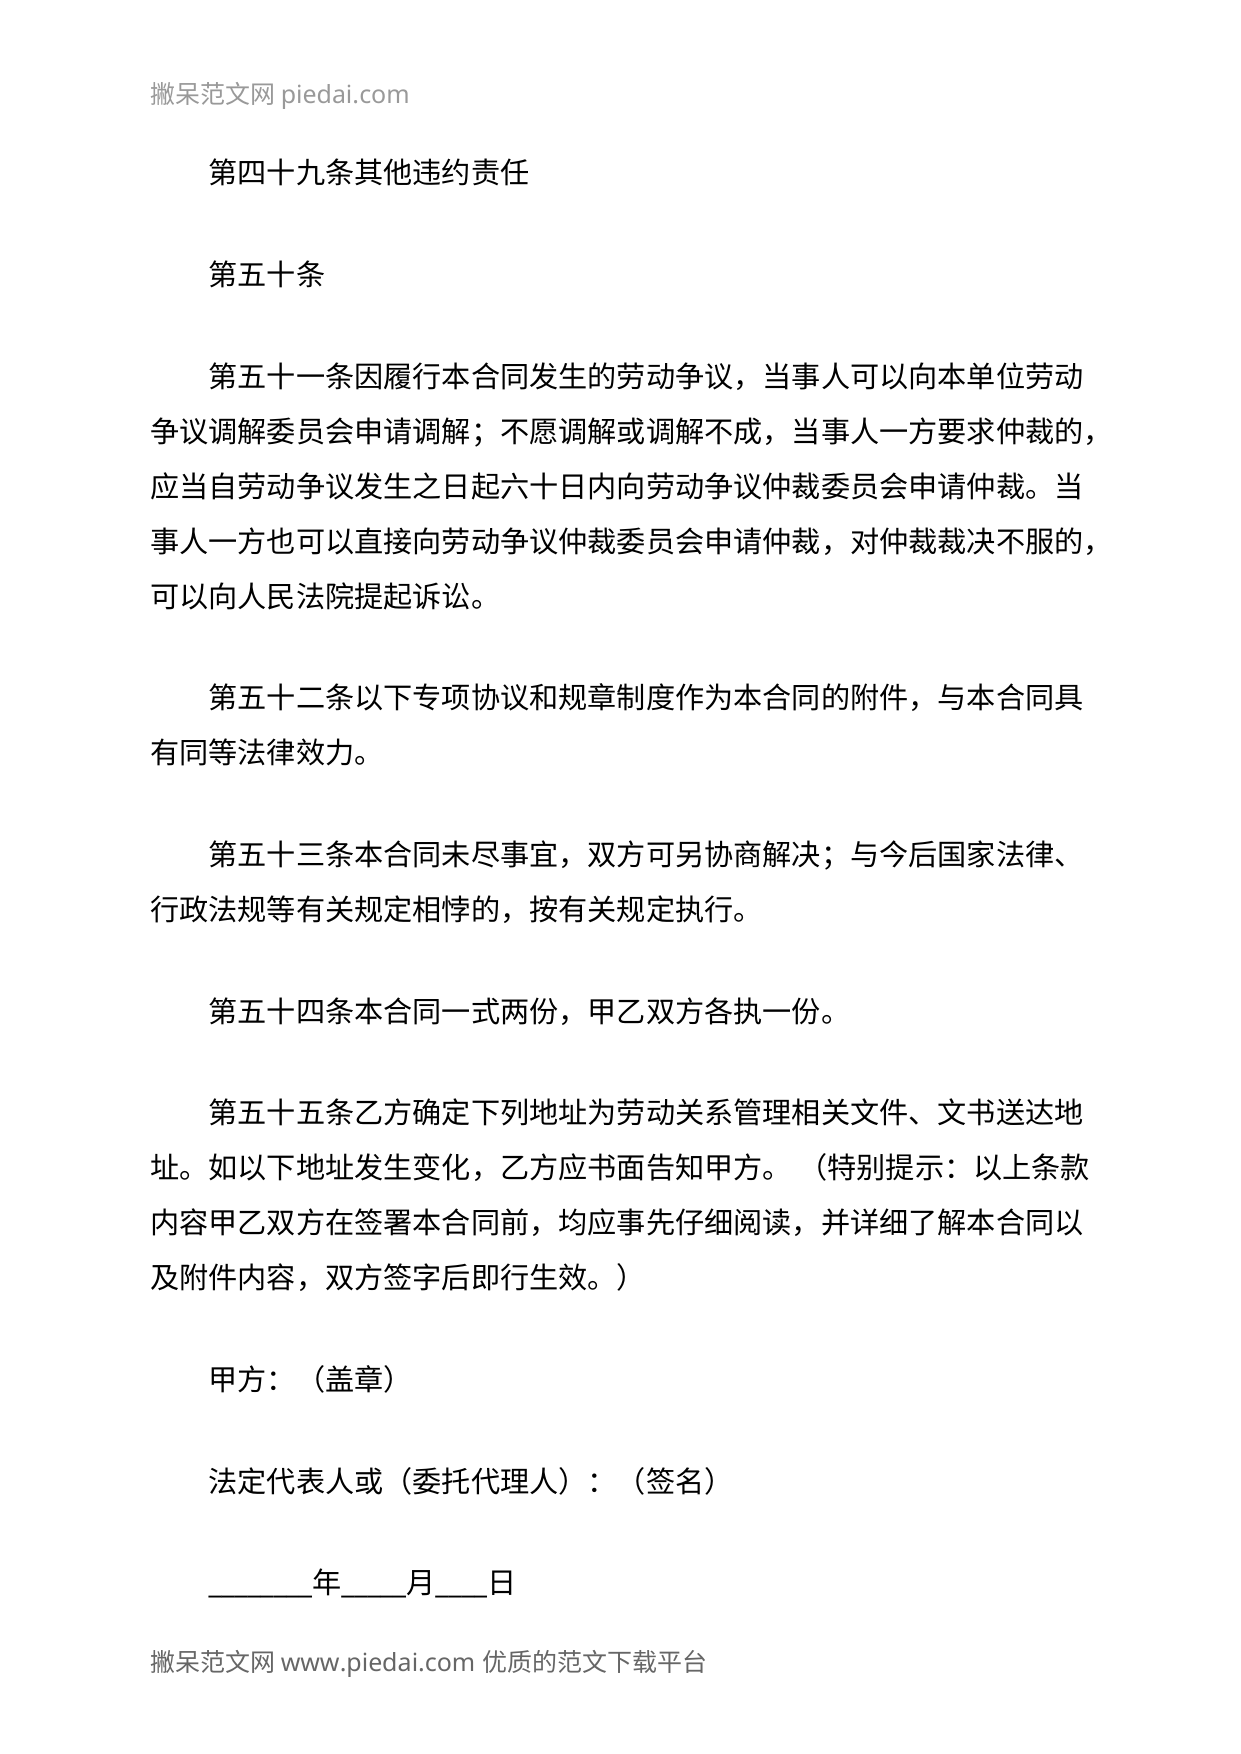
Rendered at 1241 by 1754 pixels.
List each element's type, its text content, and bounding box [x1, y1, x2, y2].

text ________年_____月____日 [150, 1560, 1090, 1602]
text 第五十五条乙方确定下列地址为劳动关系管理相关文件、文书送达地址。如以下地址发生变化，乙方应书面告知甲方。 （特别提示：以上条款内容甲乙双方在签署本合同前，均应事先仔细阅读，并详细了解本合同以及附件内容，双方签字后即行生效。） [150, 1090, 1090, 1297]
text 第五十条 [150, 252, 1090, 294]
text 第五十二条以下专项协议和规章制度作为本合同的附件，与本合同具有同等法律效力。 [150, 675, 1090, 772]
text 第五十四条本合同一式两份，甲乙双方各执一份。 [150, 988, 1090, 1031]
text 第四十九条其他违约责任 [150, 150, 1090, 192]
text 法定代表人或（委托代理人）：（签名） [150, 1458, 1090, 1501]
text 甲方：（盖章） [150, 1356, 1090, 1399]
text 第五十一条因履行本合同发生的劳动争议，当事人可以向本单位劳动争议调解委员会申请调解；不愿调解或调解不成，当事人一方要求仲裁的，应当自劳动争议发生之日起六十日内向劳动争议仲裁委员会申请仲裁。当事人一方也可以直接向劳动争议仲裁委员会申请仲裁，对仲裁裁决不服的，可以向人民法院提起诉讼。 [150, 353, 1090, 615]
text 第五十三条本合同未尽事宜，双方可另协商解决；与今后国家法律、行政法规等有关规定相悖的，按有关规定执行。 [150, 832, 1090, 929]
